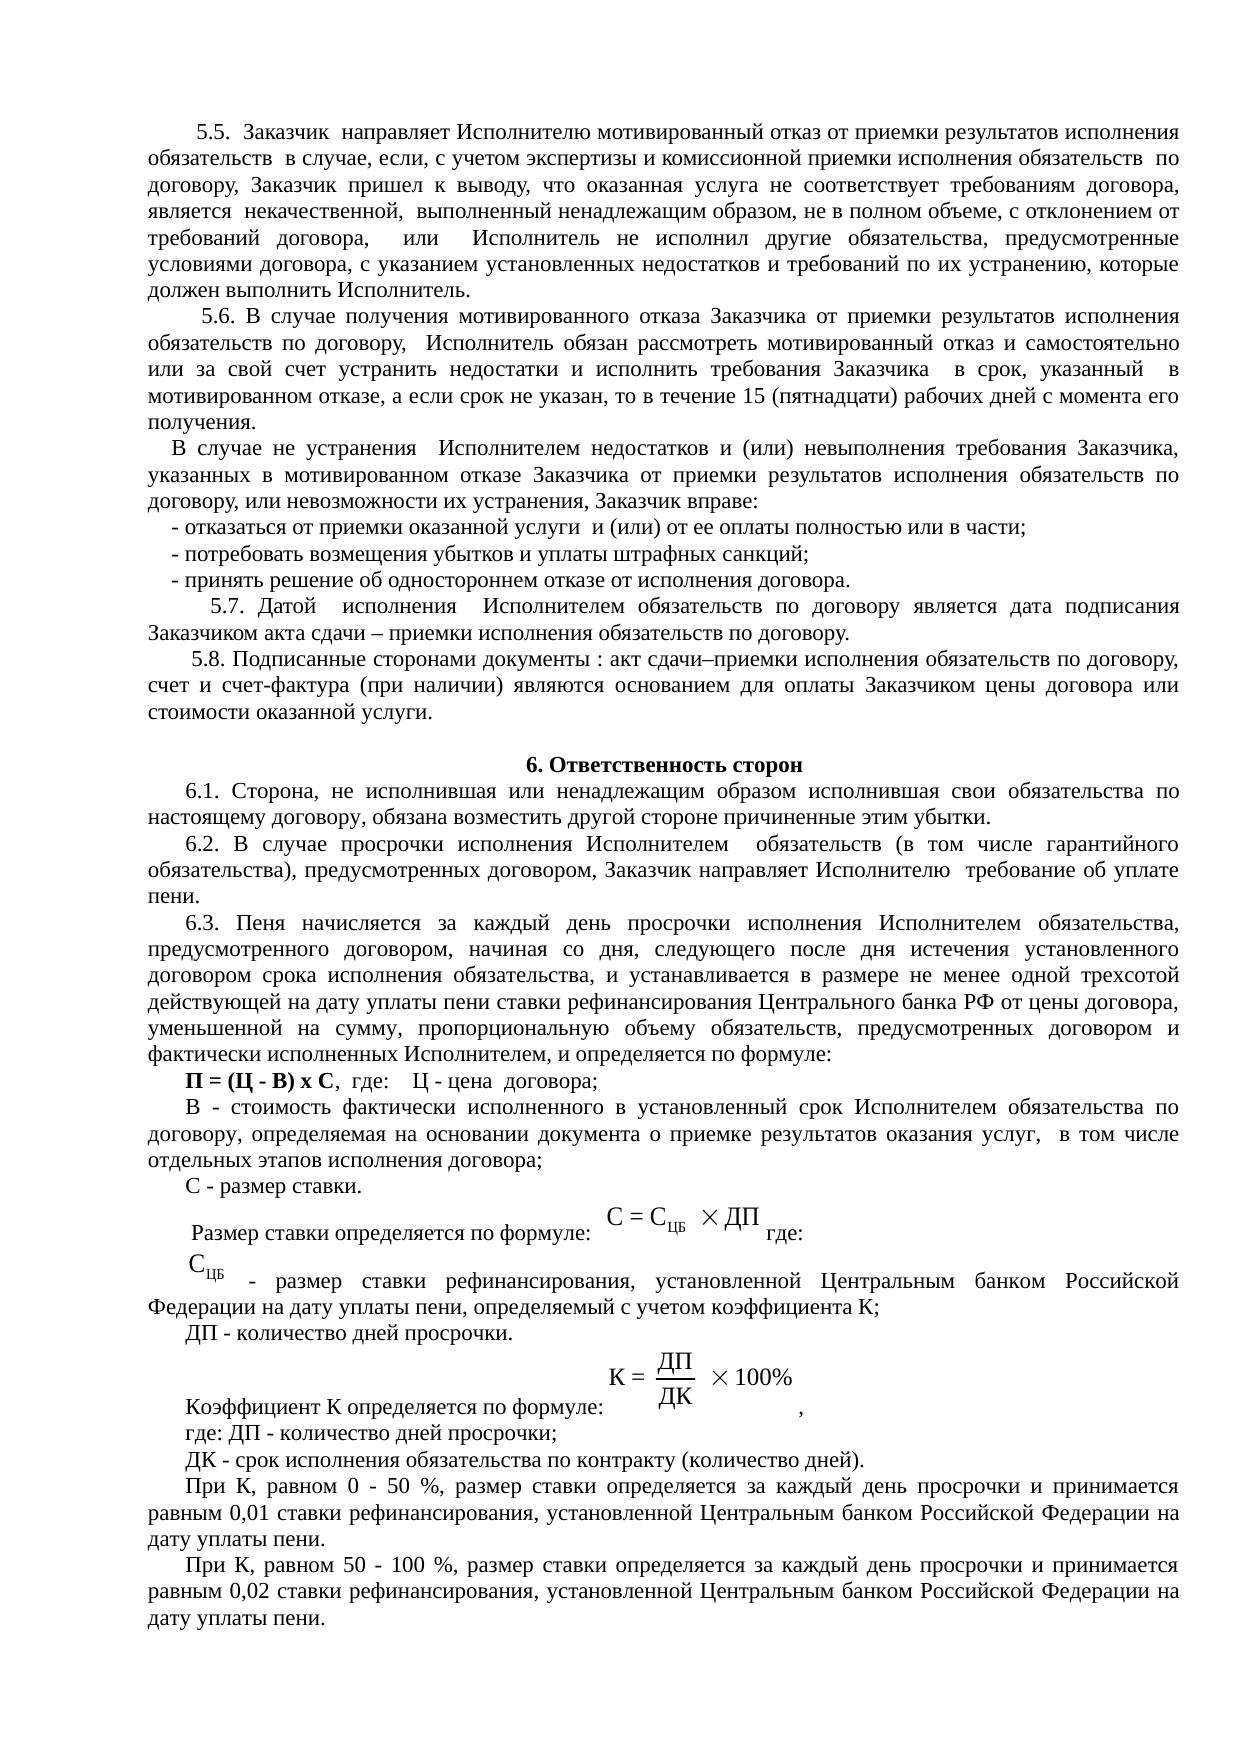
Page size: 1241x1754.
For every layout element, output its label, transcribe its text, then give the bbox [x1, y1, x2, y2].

text При К, равном 50 - 100 %, размер ставки определяется за каждый день просрочки и принимается равным 0,02 ставки рефинансирования, установленной Центральным банком Российской Федерации на дату уплаты пени. [148, 1551, 1181, 1630]
text где: ДП - количество дней просрочки; [148, 1419, 1181, 1446]
text 5.7. Датой исполнения Исполнителем обязательств по договору является дата подписания Заказчиком акта сдачи – приемки исполнения обязательств по договору. [148, 592, 1181, 645]
text 6. Ответственность сторон [148, 751, 1181, 777]
text - принять решение об одностороннем отказе от исполнения договора. [148, 566, 1181, 592]
text Коэффициент К определяется по формуле:, [148, 1346, 1181, 1419]
text - потребовать возмещения убытков и уплаты штрафных санкций; [148, 540, 1181, 566]
text 5.8. Подписанные сторонами документы : акт сдачи–приемки исполнения обязательств по договору, счет и счет-фактура (при наличии) являются основанием для оплаты Заказчиком цены договора или стоимости оказанной услуги. [148, 645, 1181, 724]
text В - стоимость фактически исполненного в установленный срок Исполнителем обязательства по договору, определяемая на основании документа о приемке результатов оказания услуг, в том числе отдельных этапов исполнения договора; [148, 1093, 1181, 1172]
text 5.6. В случае получения мотивированного отказа Заказчика от приемки результатов исполнения обязательств по договору, Исполнитель обязан рассмотреть мотивированный отказ и самостоятельно или за свой счет устранить недостатки и исполнить требования Заказчика в срок, указанный в мотивированном отказе, а если срок не указан, то в течение 15 (пятнадцати) рабочих дней с момента его получения. [148, 303, 1181, 434]
text - размер ставки рефинансирования, установленной Центральным банком Российской Федерации на дату уплаты пени, определяемый с учетом коэффициента К; [148, 1246, 1181, 1319]
text При К, равном 0 - 50 %, размер ставки определяется за каждый день просрочки и принимается равным 0,01 ставки рефинансирования, установленной Центральным банком Российской Федерации на дату уплаты пени. [148, 1472, 1181, 1551]
text П = (Ц - В) x С, где: Ц - цена договора; [148, 1067, 1181, 1093]
text Размер ставки определяется по формуле: где: [148, 1199, 1181, 1246]
text ДК - срок исполнения обязательства по контракту (количество дней). [148, 1446, 1181, 1472]
text 6.1. Сторона, не исполнившая или ненадлежащим образом исполнившая свои обязательства по настоящему договору, обязана возместить другой стороне причиненные этим убытки. [148, 777, 1181, 830]
text 5.5. Заказчик направляет Исполнителю мотивированный отказ от приемки результатов исполнения обязательств в случае, если, с учетом экспертизы и комиссионной приемки исполнения обязательств по договору, Заказчик пришел к выводу, что оказанная услуга не соответствует требованиям договора, является некачественной, выполненный ненадлежащим образом, не в полном объеме, с отклонением от требований договора, или Исполнитель не исполнил другие обязательства, предусмотренные условиями договора, с указанием установленных недостатков и требований по их устранению, которые должен выполнить Исполнитель. [148, 118, 1181, 303]
text ДП - количество дней просрочки. [148, 1319, 1181, 1346]
text 6.3. Пеня начисляется за каждый день просрочки исполнения Исполнителем обязательства, предусмотренного договором, начиная со дня, следующего после дня истечения установленного договором срока исполнения обязательства, и устанавливается в размере не менее одной трехсотой действующей на дату уплаты пени ставки рефинансирования Центрального банка РФ от цены договора, уменьшенной на сумму, пропорциональную объему обязательств, предусмотренных договором и фактически исполненных Исполнителем, и определяется по формуле: [148, 909, 1181, 1067]
text - отказаться от приемки оказанной услуги и (или) от ее оплаты полностью или в части; [148, 513, 1181, 540]
text С - размер ставки. [148, 1172, 1181, 1199]
text 6.2. В случае просрочки исполнения Исполнителем обязательств (в том числе гарантийного обязательства), предусмотренных договором, Заказчик направляет Исполнителю требование об уплате пени. [148, 830, 1181, 909]
text В случае не устранения Исполнителем недостатков и (или) невыполнения требования Заказчика, указанных в мотивированном отказе Заказчика от приемки результатов исполнения обязательств по договору, или невозможности их устранения, Заказчик вправе: [148, 434, 1181, 513]
